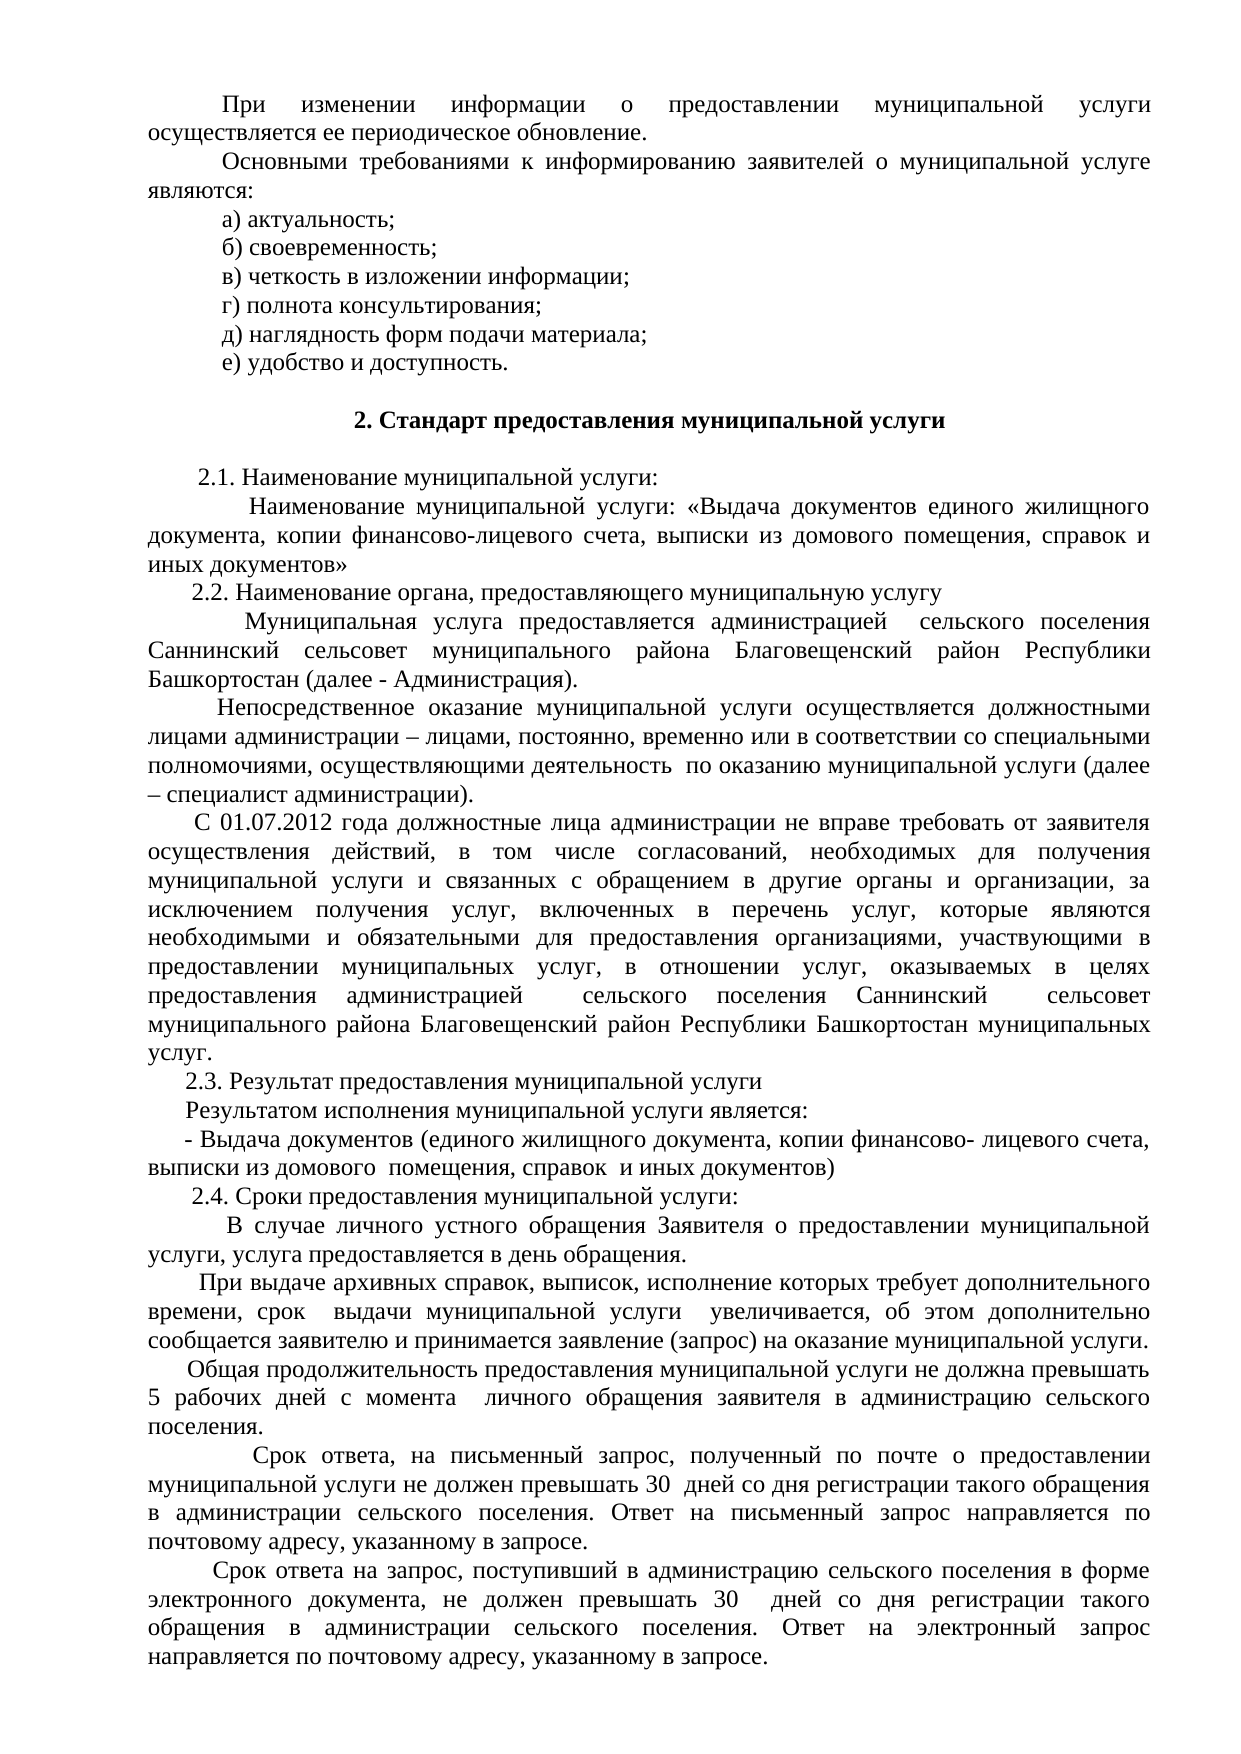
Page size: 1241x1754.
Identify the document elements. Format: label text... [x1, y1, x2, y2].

text Наименование муниципальной услуги: «Выдача документов единого жилищного документа, копии финансово-лицевого счета, выписки из домового помещения, справок и иных документов» [148, 491, 1152, 577]
text б) своевременность; [148, 232, 1152, 261]
text Основными требованиями к информированию заявителей о муниципальной услуге являются: [148, 146, 1152, 204]
text а) актуальность; [148, 204, 1152, 232]
text е) удобство и доступность. [148, 347, 1152, 376]
text 2.2. Наименование органа, предоставляющего муниципальную услугу [148, 577, 1152, 606]
text 2. Стандарт предоставления муниципальной услуги [148, 405, 1152, 434]
text При выдаче архивных справок, выписок, исполнение которых требует дополнительного времени, срок выдачи муниципальной услуги увеличивается, об этом дополнительно сообщается заявителю и принимается заявление (запрос) на оказание муниципальной услуги. [148, 1267, 1152, 1354]
text д) наглядность форм подачи материала; [148, 319, 1152, 347]
text Общая продолжительность предоставления муниципальной услуги не должна превышать 5 рабочих дней с момента личного обращения заявителя в администрацию сельского поселения. [148, 1354, 1152, 1440]
text 2.4. Сроки предоставления муниципальной услуги: [148, 1181, 1152, 1210]
text 2.1. Наименование муниципальной услуги: [148, 462, 1152, 491]
text г) полнота консультирования; [148, 290, 1152, 319]
text в) четкость в изложении информации; [148, 261, 1152, 290]
text Муниципальная услуга предоставляется администрацией сельского поселения Саннинский сельсовет муниципального района Благовещенский район Республики Башкортостан (далее - Администрация). [148, 606, 1152, 692]
text При изменении информации о предоставлении муниципальной услуги осуществляется ее периодическое обновление. [148, 89, 1152, 146]
text Результатом исполнения муниципальной услуги является: [148, 1095, 1152, 1124]
text 2.3. Результат предоставления муниципальной услуги [148, 1066, 1152, 1095]
text В случае личного устного обращения Заявителя о предоставлении муниципальной услуги, услуга предоставляется в день обращения. [148, 1210, 1152, 1267]
text С 01.07.2012 года должностные лица администрации не вправе требовать от заявителя осуществления действий, в том числе согласований, необходимых для получения муниципальной услуги и связанных с обращением в другие органы и организации, за исключением получения услуг, включенных в перечень услуг, которые являются необходимыми и обязательными для предоставления организациями, участвующими в предоставлении муниципальных услуг, в отношении услуг, оказываемых в целях предоставления администрацией сельского поселения Саннинский сельсовет муниципального района Благовещенский район Республики Башкортостан муниципальных услуг. [148, 807, 1152, 1066]
text Срок ответа, на письменный запрос, полученный по почте о предоставлении муниципальной услуги не должен превышать 30 дней со дня регистрации такого обращения в администрации сельского поселения. Ответ на письменный запрос направляется по почтовому адресу, указанному в запросе. [148, 1440, 1152, 1555]
text - Выдача документов (единого жилищного документа, копии финансово- лицевого счета, выписки из домового помещения, справок и иных документов) [148, 1124, 1152, 1181]
text Непосредственное оказание муниципальной услуги осуществляется должностными лицами администрации – лицами, постоянно, временно или в соответствии со специальными полномочиями, осуществляющими деятельность по оказанию муниципальной услуги (далее – специалист администрации). [148, 692, 1152, 807]
text Срок ответа на запрос, поступивший в администрацию сельского поселения в форме электронного документа, не должен превышать 30 дней со дня регистрации такого обращения в администрации сельского поселения. Ответ на электронный запрос направляется по почтовому адресу, указанному в запросе. [148, 1555, 1152, 1670]
